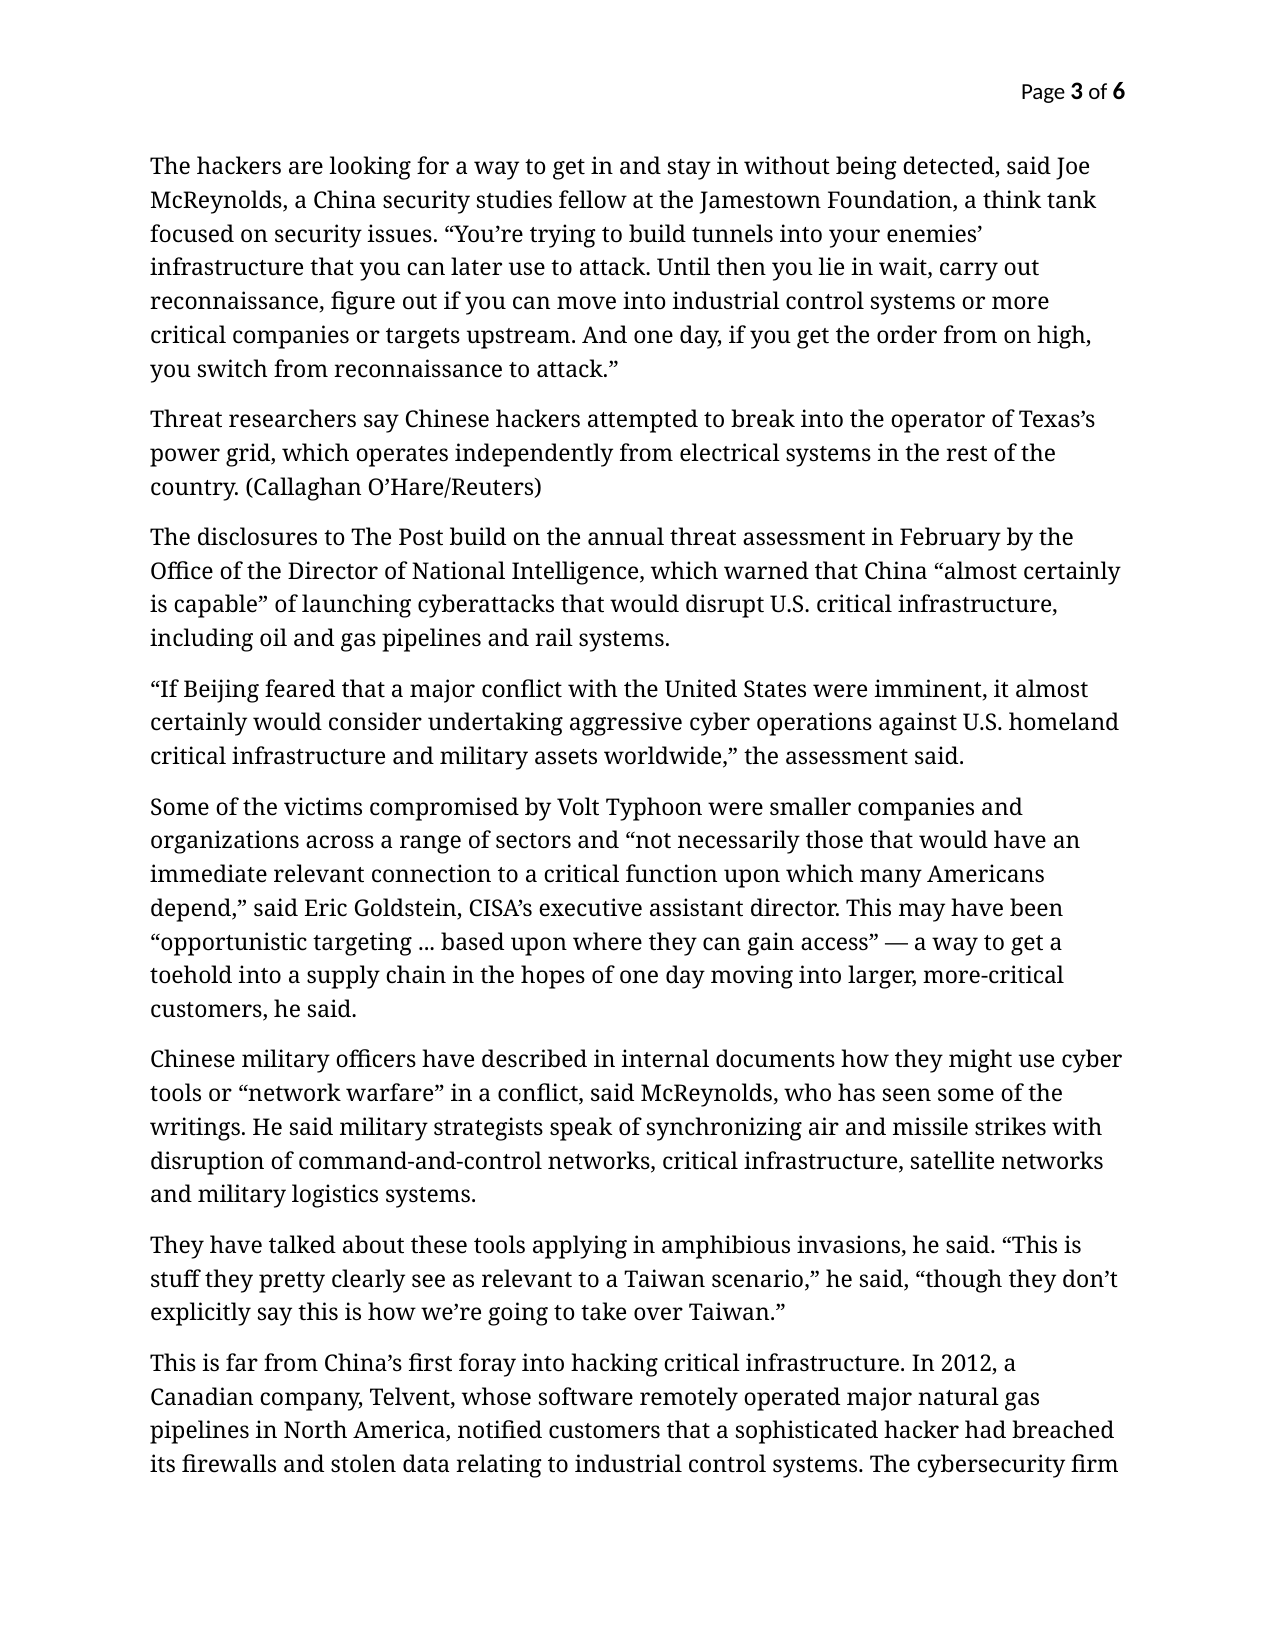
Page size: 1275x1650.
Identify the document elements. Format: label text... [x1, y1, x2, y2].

text Chinese military officers have described in internal documents how they might use cyber tools or “network warfare” in a conflict, said McReynolds, who has seen some of the writings. He said military strategists speak of synchronizing air and missile strikes with disruption of command-and-control networks, critical infrastructure, satellite networks and military logistics systems. [150, 1043, 1125, 1209]
text The hackers are looking for a way to get in and stay in without being detected, said Joe McReynolds, a China security studies fellow at the Jamestown Foundation, a think tank focused on security issues. “You’re trying to build tunnels into your enemies’ infrastructure that you can later use to attack. Until then you lie in wait, carry out reconnaissance, figure out if you can move into industrial control systems or more critical companies or targets upstream. And one day, if you get the order from on high, you switch from reconnaissance to attack.” [150, 150, 1125, 384]
text “If Beijing feared that a major conflict with the United States were imminent, it almost certainly would consider undertaking aggressive cyber operations against U.S. homeland critical infrastructure and military assets worldwide,” the assessment said. [150, 672, 1125, 771]
text Threat researchers say Chinese hackers attempted to break into the operator of Texas’s power grid, which operates independently from electrical systems in the rest of the country. (Callaghan O’Hare/Reuters) [150, 403, 1125, 502]
text The disclosures to The Post build on the annual threat assessment in February by the Office of the Director of National Intelligence, which warned that China “almost certainly is capable” of launching cyberattacks that would disrupt U.S. critical infrastructure, including oil and gas pipelines and rail systems. [150, 521, 1125, 653]
text They have talked about these tools applying in amphibious invasions, he said. “This is stuff they pretty clearly see as relevant to a Taiwan scenario,” he said, “though they don’t explicitly say this is how we’re going to take over Taiwan.” [150, 1229, 1125, 1327]
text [150, 1347, 1125, 1479]
text Some of the victims compromised by Volt Typhoon were smaller companies and organizations across a range of sectors and “not necessarily those that would have an immediate relevant connection to a critical function upon which many Americans depend,” said Eric Goldstein, CISA’s executive assistant director. This may have been “opportunistic targeting ... based upon where they can gain access” — a way to get a toehold into a supply chain in the hopes of one day moving into larger, more-critical customers, he said. [150, 790, 1125, 1024]
